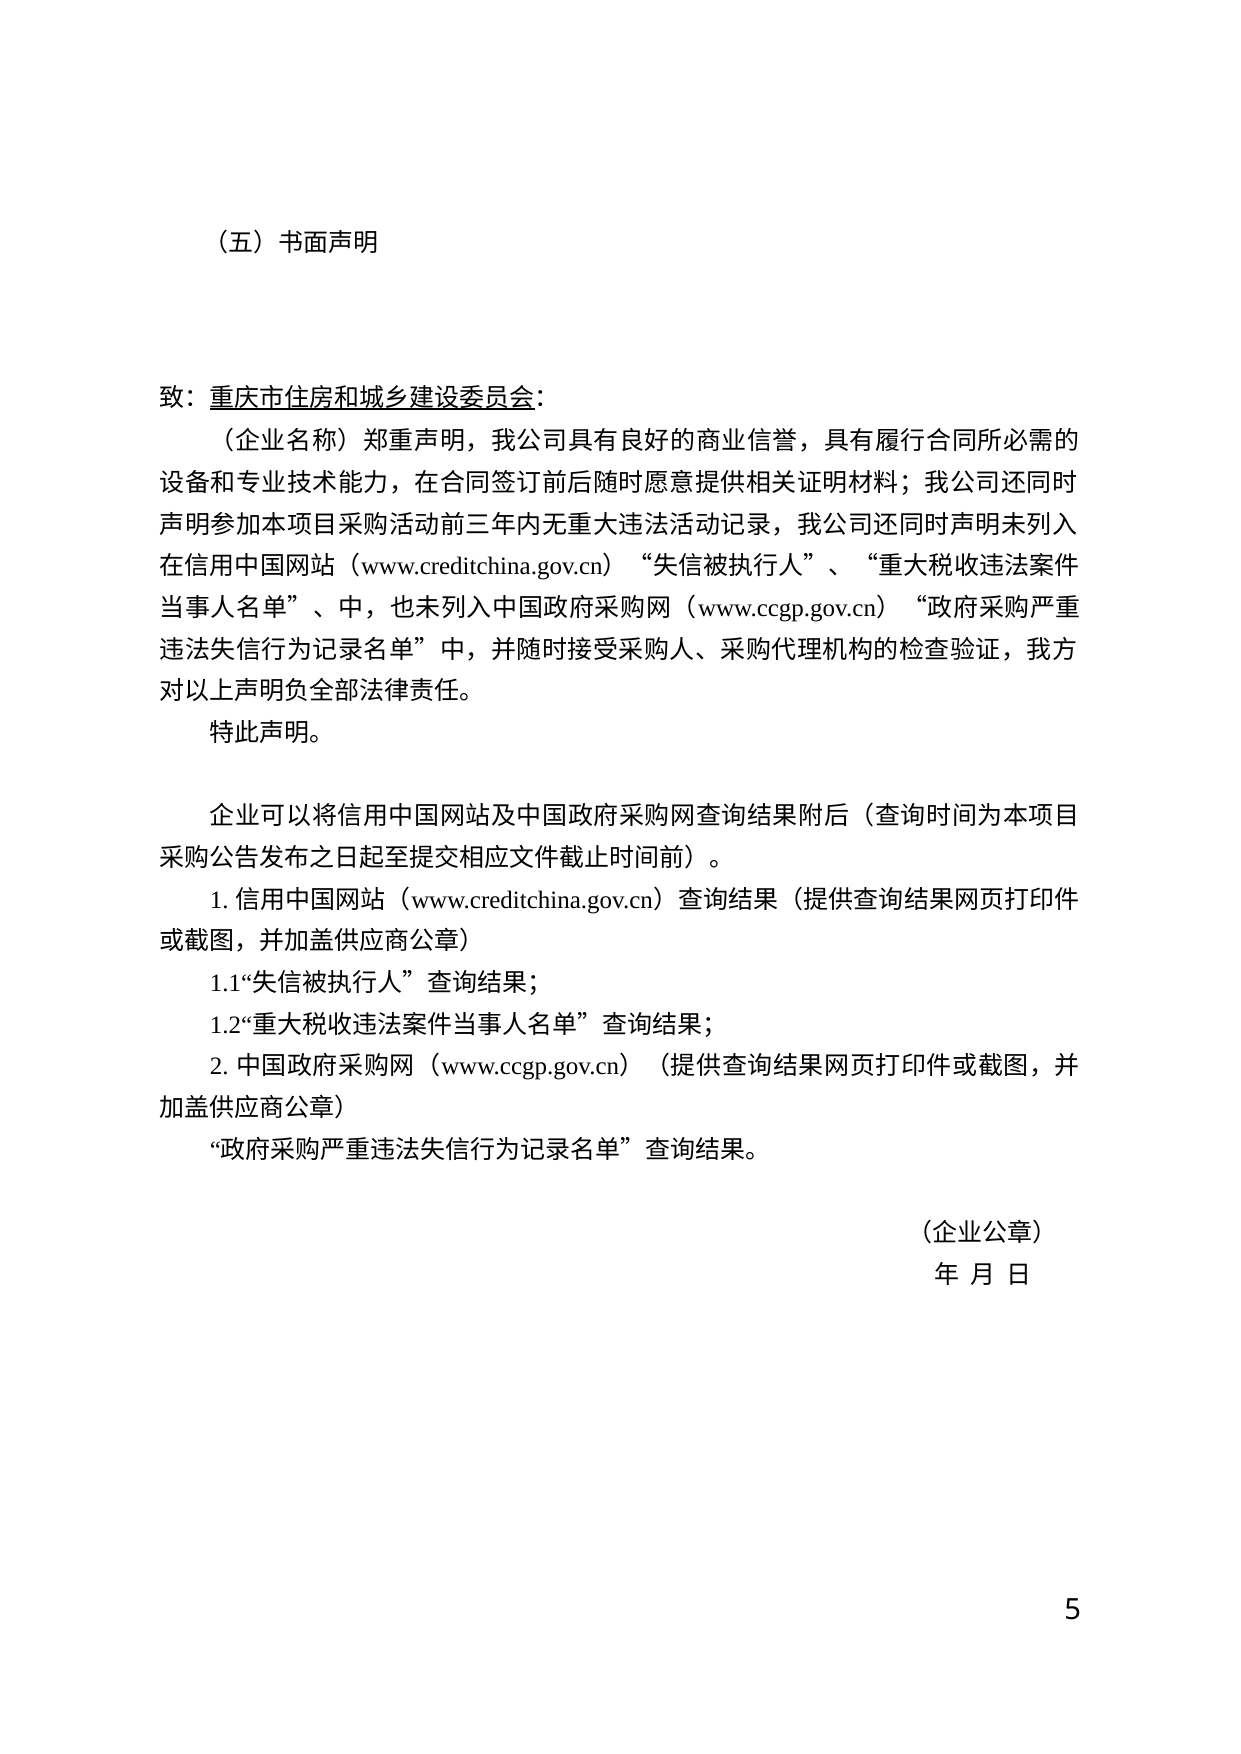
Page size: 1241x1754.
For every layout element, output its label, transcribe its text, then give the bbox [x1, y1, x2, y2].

text （企业公章） [159, 1208, 1081, 1250]
text （企业名称）郑重声明，我公司具有良好的商业信誉，具有履行合同所必需的设备和专业技术能力，在合同签订前后随时愿意提供相关证明材料；我公司还同时声明参加本项目采购活动前三年内无重大违法活动记录，我公司还同时声明未列入在信用中国网站（www.creditchina.gov.cn）“失信被执行人”、“重大税收违法案件当事人名单”、中，也未列入中国政府采购网（www.ccgp.gov.cn）“政府采购严重违法失信行为记录名单”中，并随时接受采购人、采购代理机构的检查验证，我方对以上声明负全部法律责任。 [159, 416, 1081, 708]
text 2. 中国政府采购网（www.ccgp.gov.cn）（提供查询结果网页打印件或截图，并加盖供应商公章） [159, 1041, 1081, 1125]
text 特此声明。 [159, 708, 1081, 750]
text 1.2“重大税收违法案件当事人名单”查询结果； [159, 1000, 1081, 1041]
text “政府采购严重违法失信行为记录名单”查询结果。 [159, 1125, 1081, 1166]
text 1.1“失信被执行人”查询结果； [159, 958, 1081, 1000]
text 年 月 日 [159, 1250, 1081, 1291]
text 致：重庆市住房和城乡建设委员会： [159, 364, 1081, 416]
text 企业可以将信用中国网站及中国政府采购网查询结果附后（查询时间为本项目采购公告发布之日起至提交相应文件截止时间前）。 [159, 791, 1081, 875]
text 1. 信用中国网站（www.creditchina.gov.cn）查询结果（提供查询结果网页打印件或截图，并加盖供应商公章） [159, 875, 1081, 958]
text （五）书面声明 [159, 218, 1081, 260]
